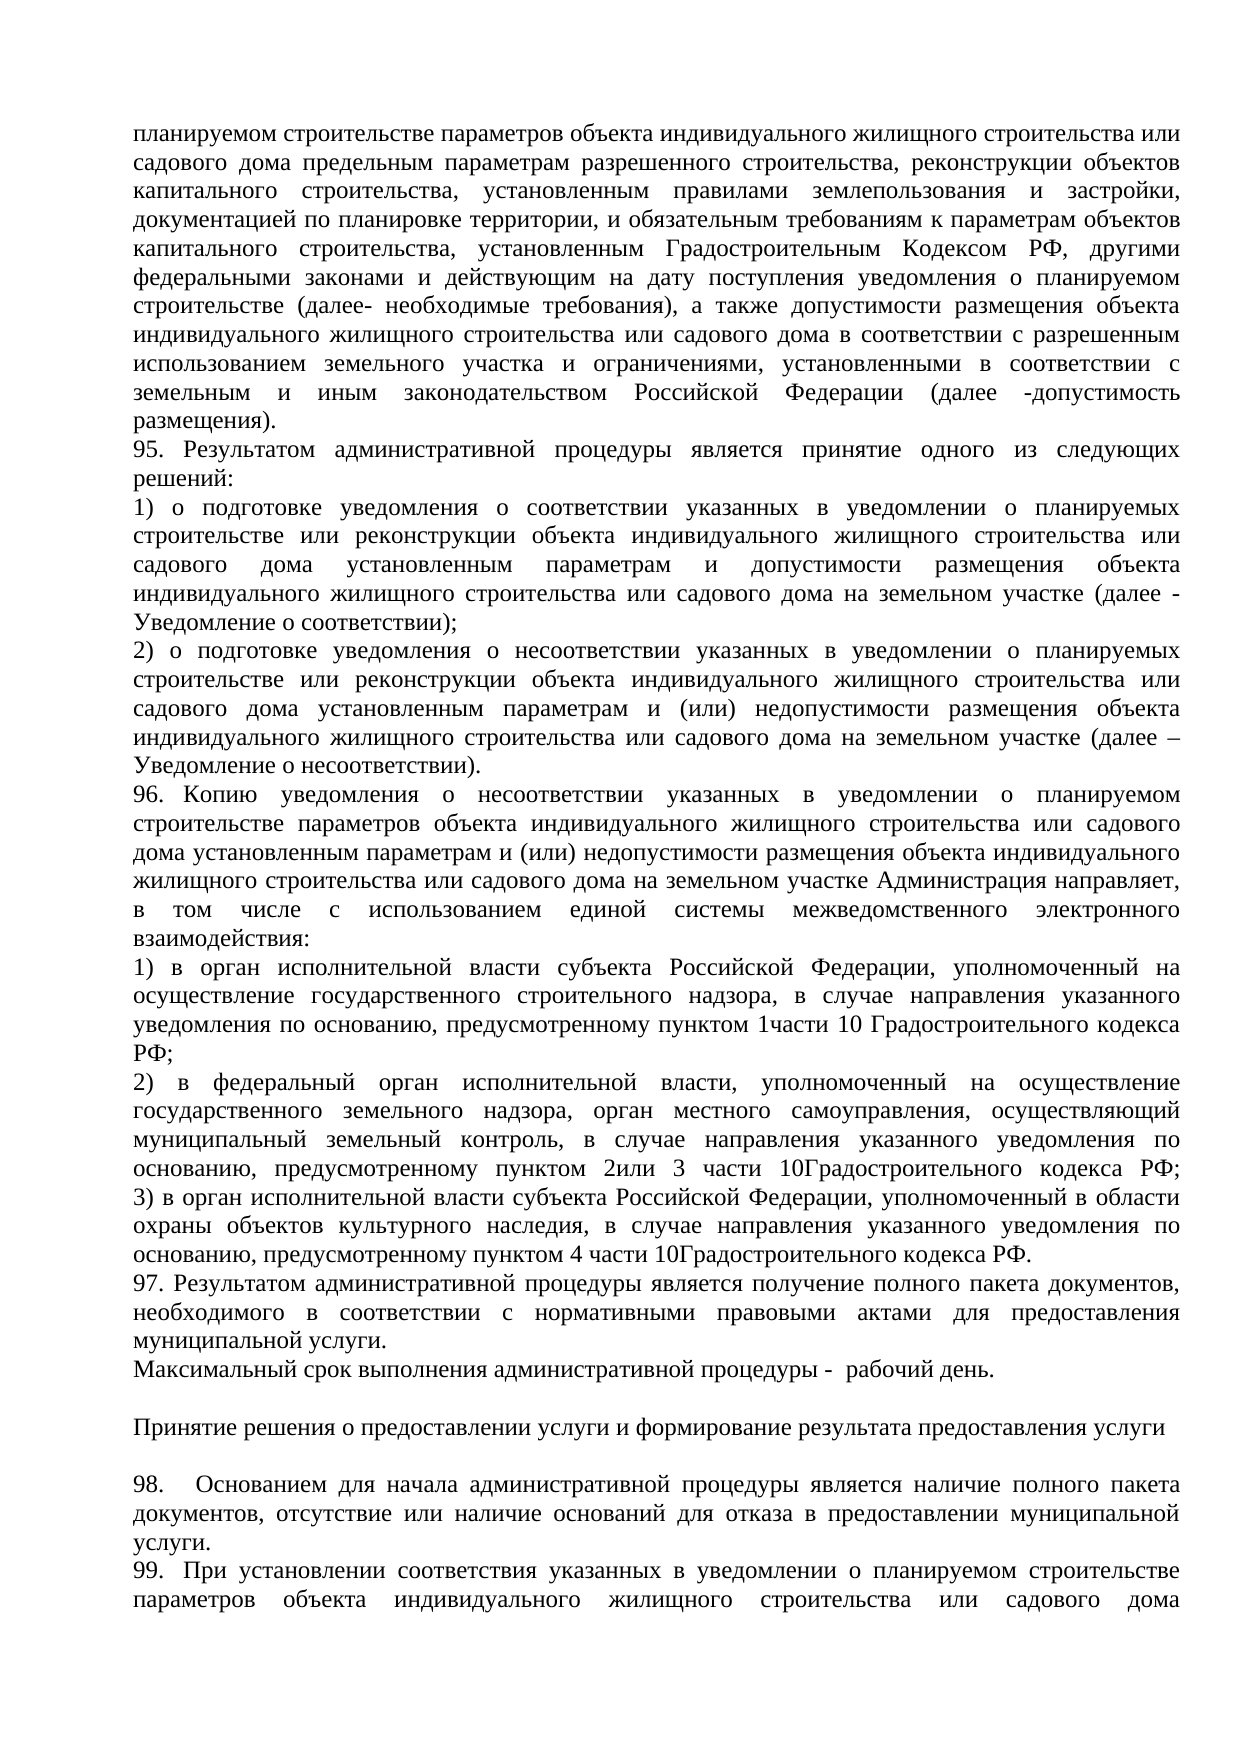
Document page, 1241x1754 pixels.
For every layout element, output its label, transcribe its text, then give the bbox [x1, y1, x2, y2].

text 2) о подготовке уведомления о несоответствии указанных в уведомлении о планируемых строительстве или реконструкции объекта индивидуального жилищного строительства или садового дома установленным параметрам и (или) недопустимости размещения объекта индивидуального жилищного строительства или садового дома на земельном участке (далее – Уведомление о несоответствии). [133, 636, 1181, 779]
text 1) в орган исполнительной власти субъекта Российской Федерации, уполномоченный на осуществление государственного строительного надзора, в случае направления указанного уведомления по основанию, предусмотренному пунктом 1части 10 Градостроительного кодекса РФ; [133, 952, 1181, 1067]
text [133, 118, 1181, 434]
text 95. Результатом административной процедуры является принятие одного из следующих решений: [133, 434, 1181, 492]
text 96. Копию уведомления о несоответствии указанных в уведомлении о планируемом строительстве параметров объекта индивидуального жилищного строительства или садового дома установленным параметрам и (или) недопустимости размещения объекта индивидуального жилищного строительства или садового дома на земельном участке Администрация направляет, в том числе с использованием единой системы межведомственного электронного взаимодействия: [133, 779, 1181, 952]
text Принятие решения о предоставлении услуги и формирование результата предоставления услуги [133, 1383, 1181, 1441]
text 1) о подготовке уведомления о соответствии указанных в уведомлении о планируемых строительстве или реконструкции объекта индивидуального жилищного строительства или садового дома установленным параметрам и допустимости размещения объекта индивидуального жилищного строительства или садового дома на земельном участке (далее - Уведомление о соответствии); [133, 492, 1181, 636]
text 97. Результатом административной процедуры является получение полного пакета документов, необходимого в соответствии с нормативными правовыми актами для предоставления муниципальной услуги. [133, 1268, 1181, 1354]
text Максимальный срок выполнения административной процедуры - рабочий день. [133, 1354, 1181, 1383]
text 2) в федеральный орган исполнительной власти, уполномоченный на осуществление государственного земельного надзора, орган местного самоуправления, осуществляющий муниципальный земельный контроль, в случае направления указанного уведомления по основанию, предусмотренному пунктом 2или 3 части 10Градостроительного кодекса РФ; 3) в орган исполнительной власти субъекта Российской Федерации, уполномоченный в области охраны объектов культурного наследия, в случае направления указанного уведомления по основанию, предусмотренному пунктом 4 части 10Градостроительного кодекса РФ. [133, 1067, 1181, 1268]
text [133, 1441, 1181, 1613]
